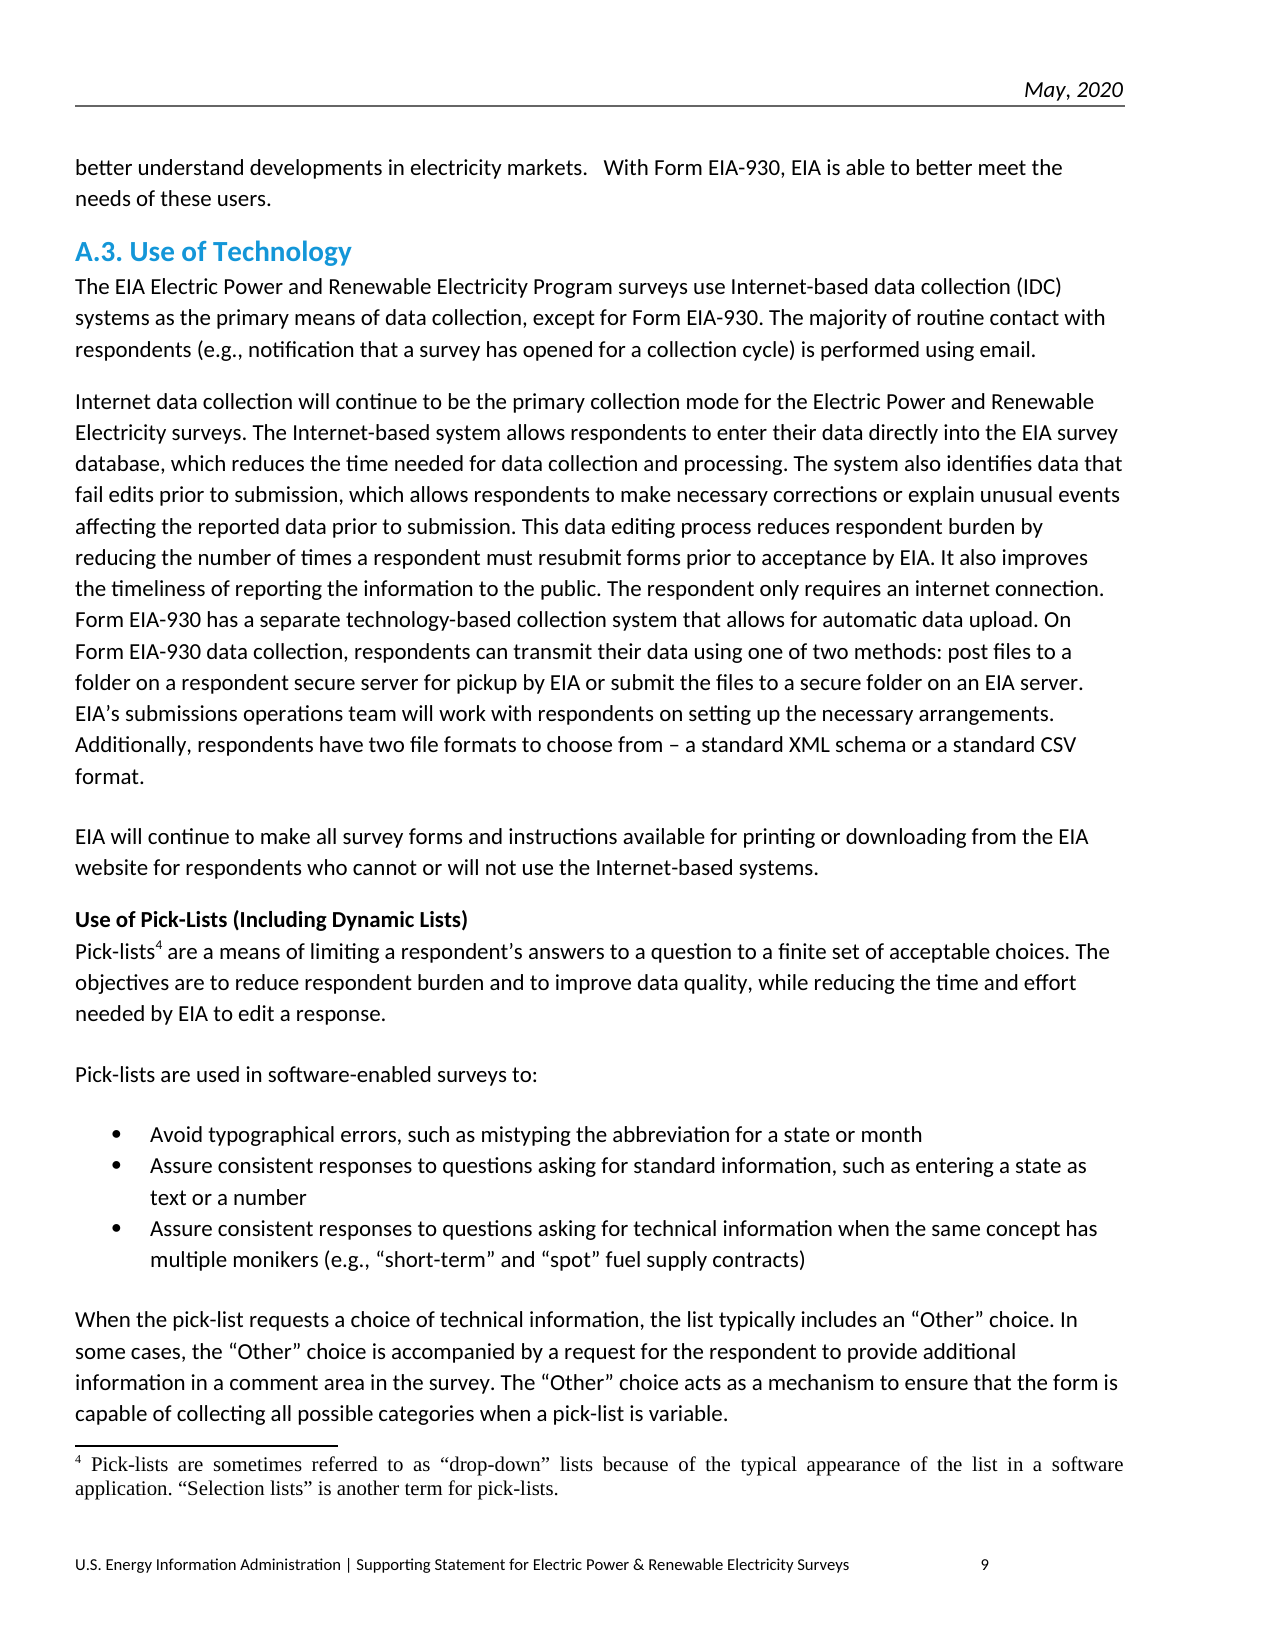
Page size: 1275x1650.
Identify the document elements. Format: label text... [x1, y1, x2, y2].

list Assure consistent responses to questions asking for technical information when the same concept has multiple monikers (e.g., “short-term” and “spot” fuel supply contracts) [112, 1211, 1125, 1273]
list Avoid typographical errors, such as mistyping the abbreviation for a state or month [112, 1117, 1125, 1148]
text Pick-lists are used in software-enabled surveys to: [75, 1056, 1125, 1088]
text The EIA Electric Power and Renewable Electricity Program surveys use Internet-based data collection (IDC) systems as the primary means of data collection, except for Form EIA-930. The majority of routine contact with respondents (e.g., notification that a survey has opened for a collection cycle) is performed using email. [75, 269, 1125, 363]
subtitle A.3. Use of Technology [75, 233, 1125, 269]
text EIA will continue to make all survey forms and instructions available for printing or downloading from the EIA website for respondents who cannot or will not use the Internet-based systems. [75, 819, 1125, 881]
text When the pick-list requests a choice of technical information, the list typically includes an “Other” choice. In some cases, the “Other” choice is accompanied by a request for the respondent to provide additional information in a comment area in the survey. The “Other” choice acts as a mechanism to ensure that the form is capable of collecting all possible categories when a pick-list is variable. [75, 1302, 1125, 1427]
text Pick-lists are a means of limiting a respondent’s answers to a question to a finite set of acceptable choices. The objectives are to reduce respondent burden and to improve data quality, while reducing the time and effort needed by EIA to edit a response. [75, 933, 1125, 1027]
text Internet data collection will continue to be the primary collection mode for the Electric Power and Renewable Electricity surveys. The Internet-based system allows respondents to enter their data directly into the EIA survey database, which reduces the time needed for data collection and processing. The system also identifies data that fail edits prior to submission, which allows respondents to make necessary corrections or explain unusual events affecting the reported data prior to submission. This data editing process reduces respondent burden by reducing the number of times a respondent must resubmit forms prior to acceptance by EIA. It also improves the timeliness of reporting the information to the public. The respondent only requires an internet connection. Form EIA-930 has a separate technology-based collection system that allows for automatic data upload. On Form EIA-930 data collection, respondents can transmit their data using one of two methods: post files to a folder on a respondent secure server for pickup by EIA or submit the files to a secure folder on an EIA server. EIA’s submissions operations team will work with respondents on setting up the necessary arrangements. Additionally, respondents have two file formats to choose from – a standard XML schema or a standard CSV format. [75, 383, 1125, 790]
text Use of Pick-Lists (Including Dynamic Lists) [75, 902, 1125, 933]
list Assure consistent responses to questions asking for standard information, such as entering a state as text or a number [112, 1148, 1125, 1211]
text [75, 150, 1125, 212]
